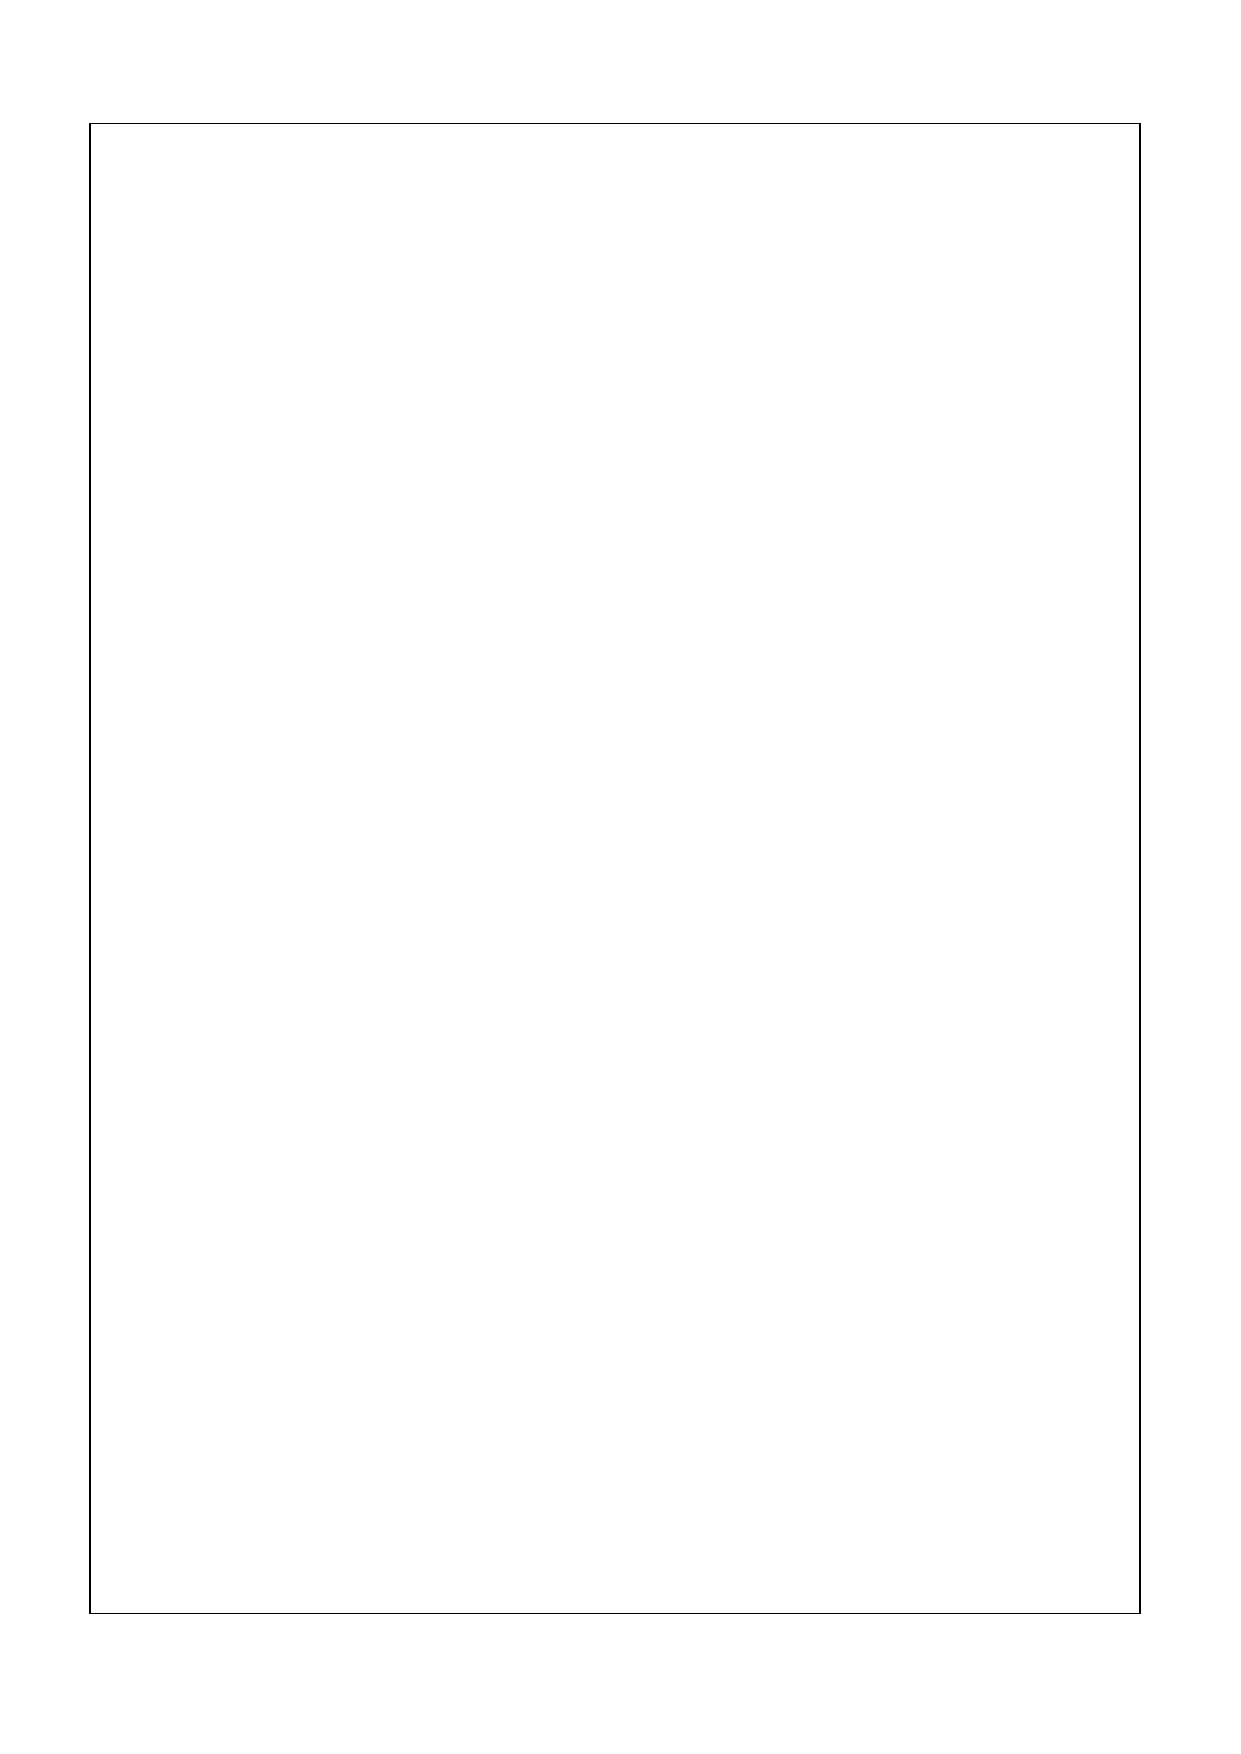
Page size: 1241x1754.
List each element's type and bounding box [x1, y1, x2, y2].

table_header [91, 124, 1139, 1613]
